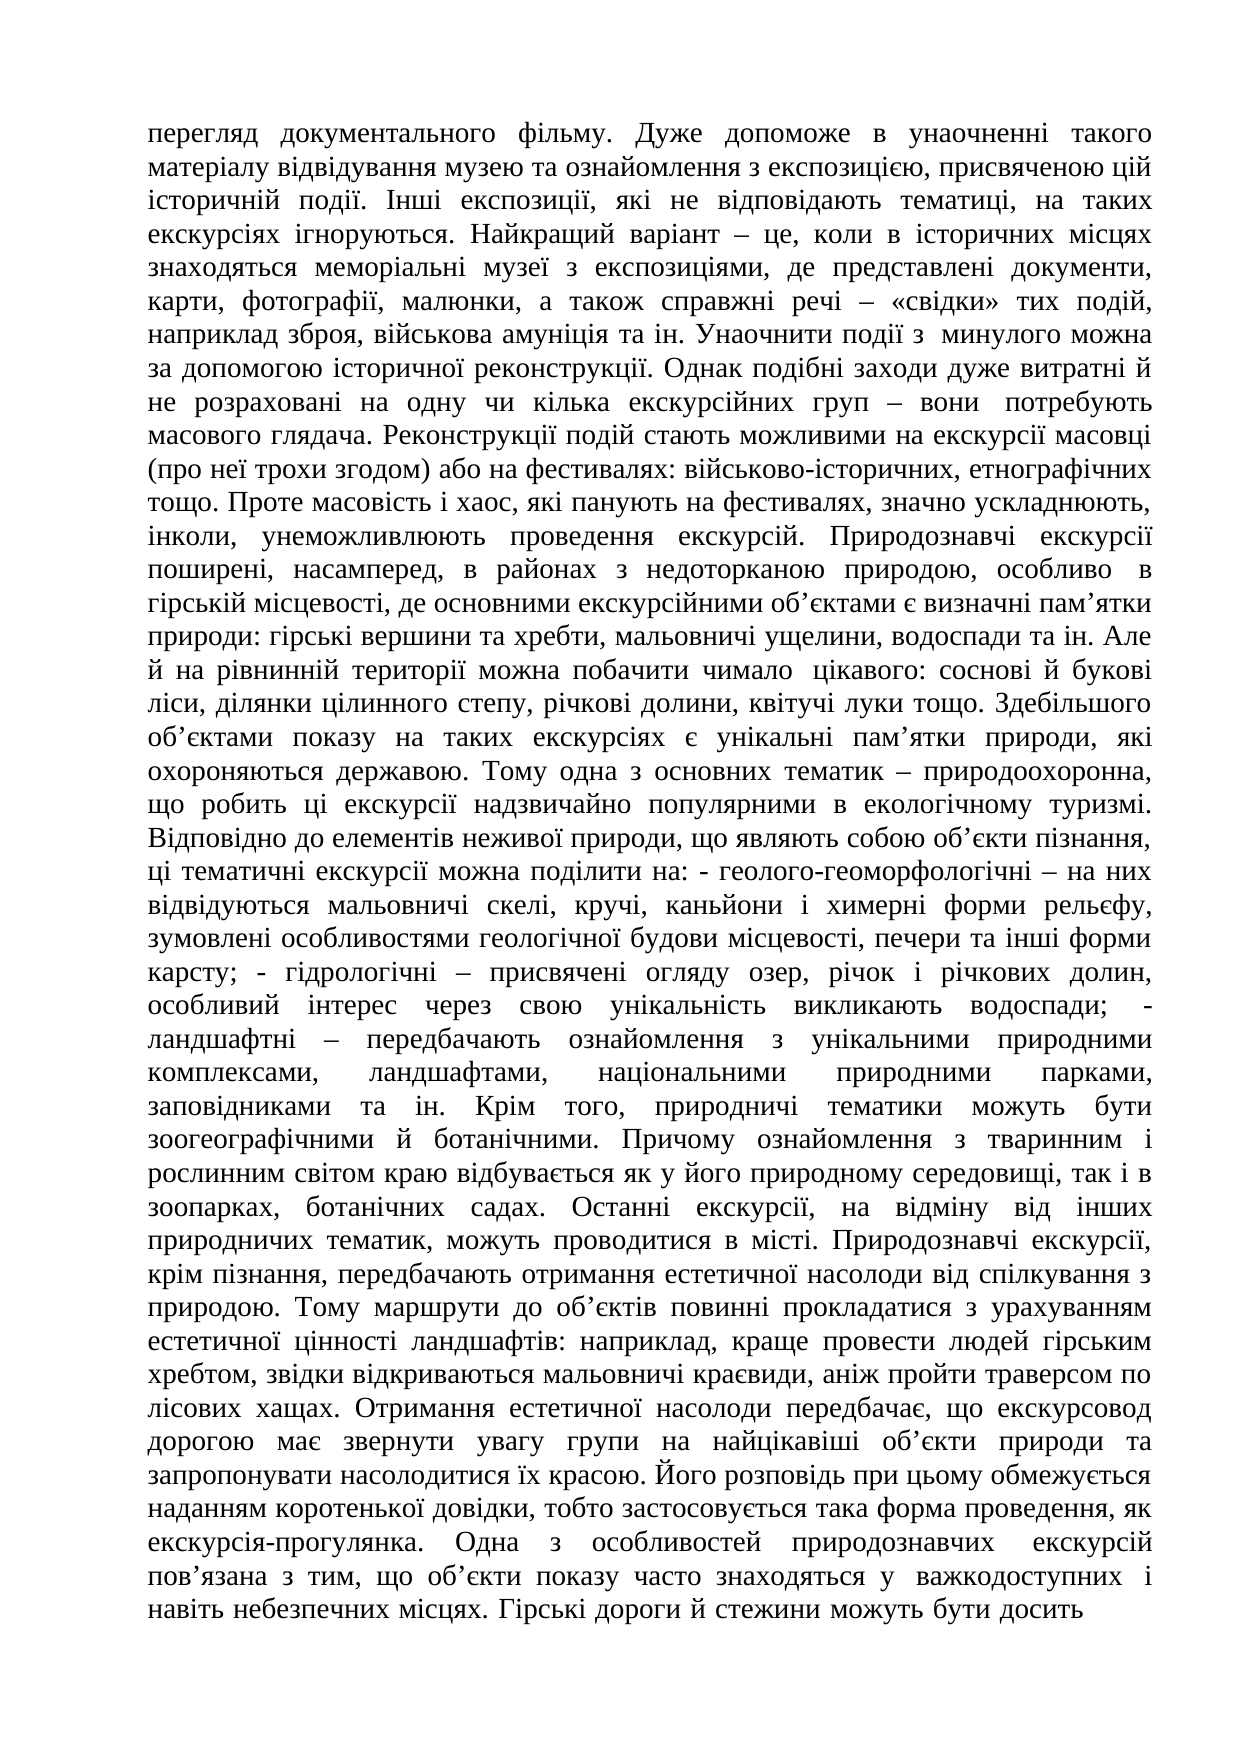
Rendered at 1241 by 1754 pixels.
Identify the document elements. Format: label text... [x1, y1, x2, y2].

text перегляд документального фільму. Дуже допоможе в унаочненні такого матеріалу відвідування музею та ознайомлення з експозицією, присвяченою цій історичній події. Інші експозиції, які не відповідають тематиці, на таких екскурсіях ігноруються. Найкращий варіант – це, коли в історичних місцях знаходяться меморіальні музеї з експозиціями, де представлені документи, карти, фотографії, малюнки, а також справжні речі – «свідки» тих подій, наприклад зброя, військова амуніція та ін. Унаочнити події з минулого можна за допомогою історичної реконструкції. Однак подібні заходи дуже витратні й не розраховані на одну чи кілька екскурсійних груп – вони потребують масового глядача. Реконструкції подій стають можливими на екскурсії масовці (про неї трохи згодом) або на фестивалях: військово-історичних, етнографічних тощо. Проте масовість і хаос, які панують на фестивалях, значно ускладнюють, інколи, унеможливлюють проведення екскурсій. Природознавчі екскурсії поширені, насамперед, в районах з недоторканою природою, особливо в гірській місцевості, де основними екскурсійними об’єктами є визначні пам’ятки природи: гірські вершини та хребти, мальовничі ущелини, водоспади та ін. Але й на рівнинній території можна побачити чимало цікавого: соснові й букові ліси, ділянки цілинного степу, річкові долини, квітучі луки тощо. Здебільшого об’єктами показу на таких екскурсіях є унікальні пам’ятки природи, які охороняються державою. Тому одна з основних тематик – природоохоронна, що робить ці екскурсії надзвичайно популярними в екологічному туризмі. Відповідно до елементів неживої природи, що являють собою об’єкти пізнання, ці тематичні екскурсії можна поділити на: - геолого-геоморфологічні – на них відвідуються мальовничі скелі, кручі, каньйони і химерні форми рельєфу, зумовлені особливостями геологічної будови місцевості, печери та інші форми карсту; - гідрологічні – присвячені огляду озер, річок і річкових долин, особливий інтерес через свою унікальність викликають водоспади; - ландшафтні – передбачають ознайомлення з унікальними природними комплексами, ландшафтами, національними природними парками, заповідниками та ін. Крім того, природничі тематики можуть бути зоогеографічними й ботанічними. Причому ознайомлення з тваринним і рослинним світом краю відбувається як у його природному середовищі, так і в зоопарках, ботанічних садах. Останні екскурсії, на відміну від інших природничих тематик, можуть проводитися в місті. Природознавчі екскурсії, крім пізнання, передбачають отримання естетичної насолоди від спілкування з природою. Тому маршрути до об’єктів повинні прокладатися з урахуванням естетичної цінності ландшафтів: наприклад, краще провести людей гірським хребтом, звідки відкриваються мальовничі краєвиди, аніж пройти траверсом по лісових хащах. Отримання естетичної насолоди передбачає, що екскурсовод дорогою має звернути увагу групи на найцікавіші об’єкти природи та запропонувати насолодитися їх красою. Його розповідь при цьому обмежується наданням коротенької довідки, тобто застосовується така форма проведення, як екскурсія-прогулянка. Одна з особливостей природознавчих екскурсій пов’язана з тим, що об’єкти показу часто знаходяться у важкодоступних і навіть небезпечних місцях. Гірські дороги й стежини можуть бути досить [147, 115, 1152, 1625]
